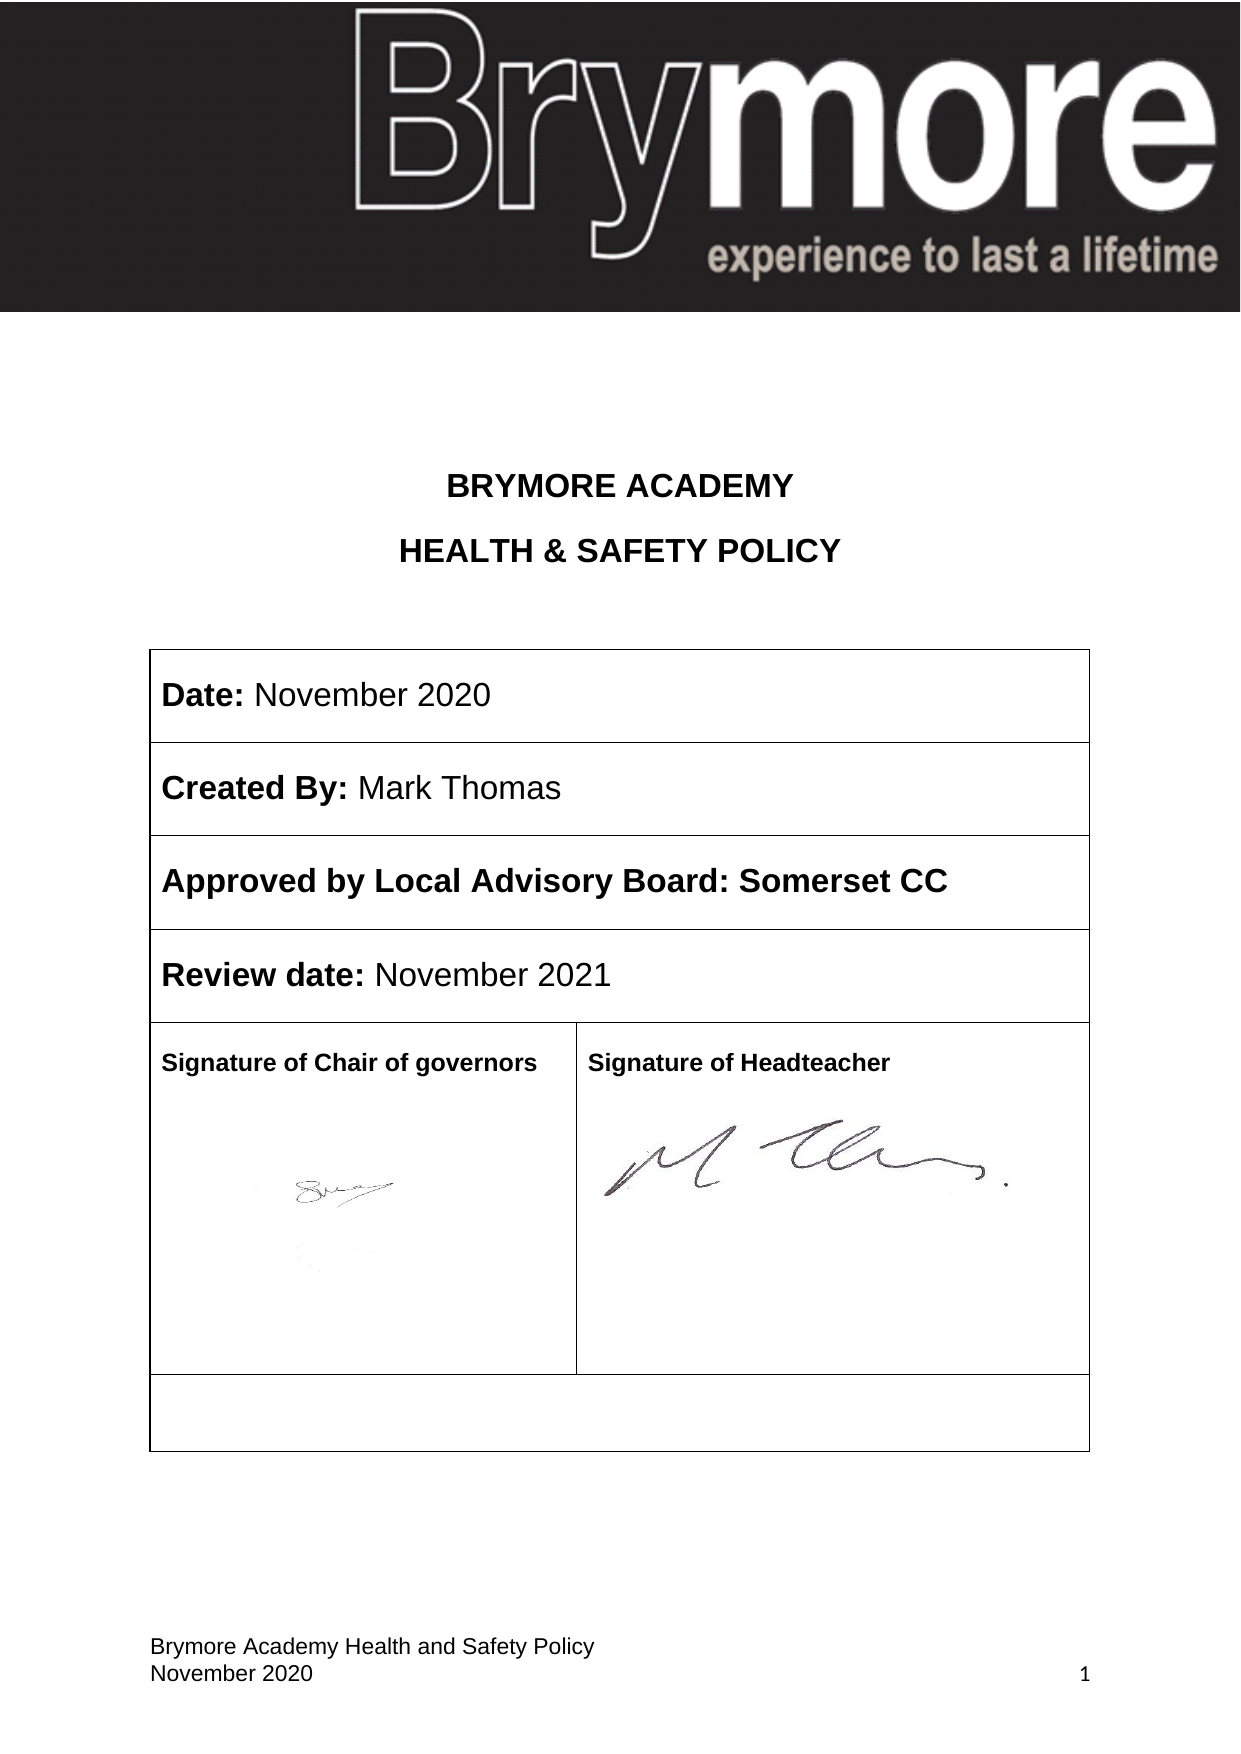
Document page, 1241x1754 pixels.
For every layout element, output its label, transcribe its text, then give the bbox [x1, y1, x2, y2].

table_cell Review date: November 2021 [151, 930, 1089, 1022]
table_cell Created By: Mark Thomas [151, 743, 1089, 835]
table_cell [151, 1375, 1089, 1451]
table_cell Signature of Chair of governors [151, 1023, 576, 1374]
table_cell Signature of Headteacher [577, 1023, 1089, 1374]
picture [0, 2, 1241, 312]
text HEALTH & SAFETY POLICY [150, 531, 1090, 569]
picture [161, 1106, 546, 1287]
table_cell Approved by Local Advisory Board: Somerset CC [151, 836, 1089, 928]
picture [587, 1106, 1012, 1199]
text BRYMORE ACADEMY [150, 466, 1090, 505]
table_header Date: November 2020 [151, 650, 1089, 742]
